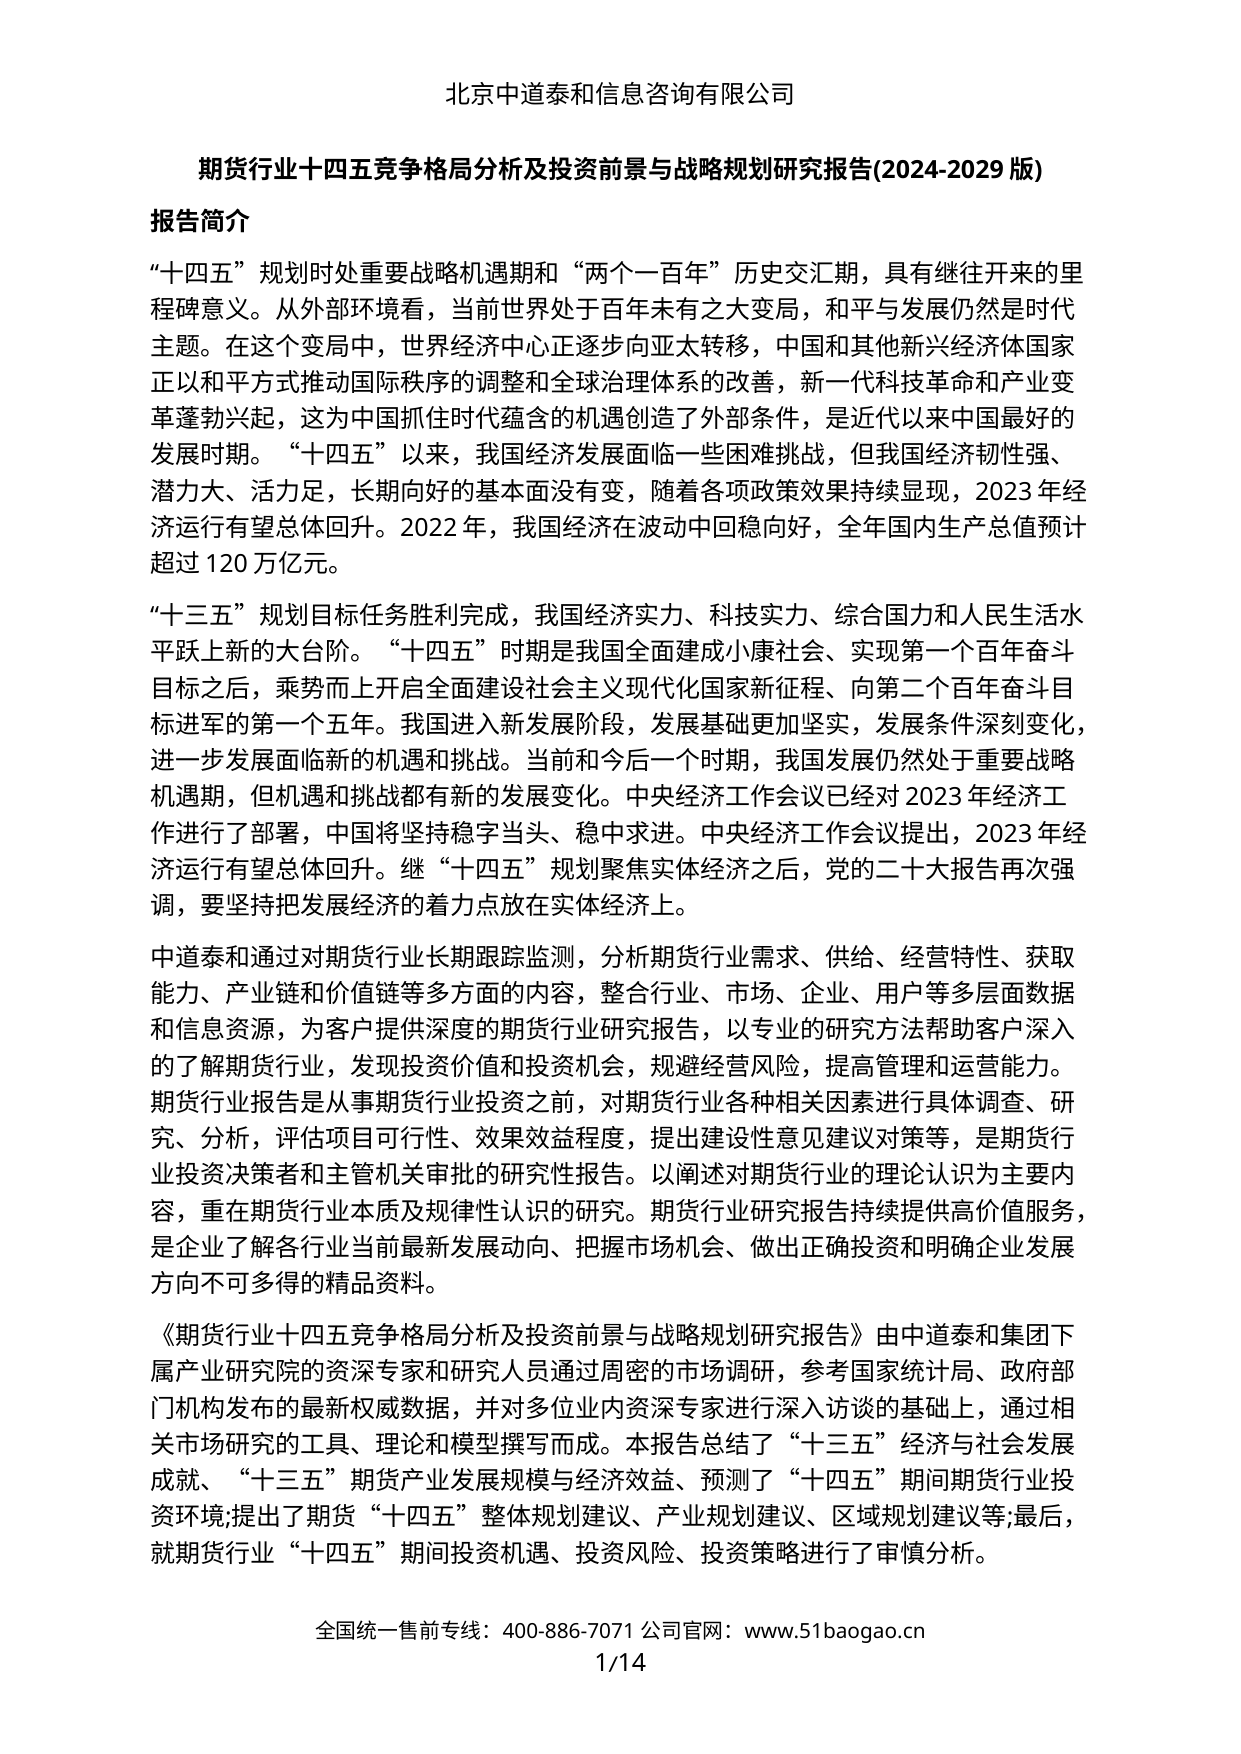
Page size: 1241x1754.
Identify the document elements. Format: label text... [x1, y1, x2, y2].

text 期货行业十四五竞争格局分析及投资前景与战略规划研究报告(2024-2029版) [150, 150, 1090, 186]
text 报告简介 [150, 202, 1090, 238]
text “十三五”规划目标任务胜利完成，我国经济实力、科技实力、综合国力和人民生活水平跃上新的大台阶。“十四五”时期是我国全面建成小康社会、实现第一个百年奋斗目标之后，乘势而上开启全面建设社会主义现代化国家新征程、向第二个百年奋斗目标进军的第一个五年。我国进入新发展阶段，发展基础更加坚实，发展条件深刻变化，进一步发展面临新的机遇和挑战。当前和今后一个时期，我国发展仍然处于重要战略机遇期，但机遇和挑战都有新的发展变化。中央经济工作会议已经对2023年经济工作进行了部署，中国将坚持稳字当头、稳中求进。中央经济工作会议提出，2023年经济运行有望总体回升。继“十四五”规划聚焦实体经济之后，党的二十大报告再次强调，要坚持把发展经济的着力点放在实体经济上。 [150, 596, 1090, 922]
text 《期货行业十四五竞争格局分析及投资前景与战略规划研究报告》由中道泰和集团下属产业研究院的资深专家和研究人员通过周密的市场调研，参考国家统计局、政府部门机构发布的最新权威数据，并对多位业内资深专家进行深入访谈的基础上，通过相关市场研究的工具、理论和模型撰写而成。本报告总结了“十三五”经济与社会发展成就、“十三五”期货产业发展规模与经济效益、预测了“十四五”期间期货行业投资环境;提出了期货“十四五”整体规划建议、产业规划建议、区域规划建议等;最后，就期货行业“十四五”期间投资机遇、投资风险、投资策略进行了审慎分析。 [150, 1316, 1090, 1569]
text “十四五”规划时处重要战略机遇期和“两个一百年”历史交汇期，具有继往开来的里程碑意义。从外部环境看，当前世界处于百年未有之大变局，和平与发展仍然是时代主题。在这个变局中，世界经济中心正逐步向亚太转移，中国和其他新兴经济体国家正以和平方式推动国际秩序的调整和全球治理体系的改善，新一代科技革命和产业变革蓬勃兴起，这为中国抓住时代蕴含的机遇创造了外部条件，是近代以来中国最好的发展时期。“十四五”以来，我国经济发展面临一些困难挑战，但我国经济韧性强、潜力大、活力足，长期向好的基本面没有变，随着各项政策效果持续显现，2023年经济运行有望总体回升。2022年，我国经济在波动中回稳向好，全年国内生产总值预计超过120万亿元。 [150, 254, 1090, 580]
text 中道泰和通过对期货行业长期跟踪监测，分析期货行业需求、供给、经营特性、获取能力、产业链和价值链等多方面的内容，整合行业、市场、企业、用户等多层面数据和信息资源，为客户提供深度的期货行业研究报告，以专业的研究方法帮助客户深入的了解期货行业，发现投资价值和投资机会，规避经营风险，提高管理和运营能力。期货行业报告是从事期货行业投资之前，对期货行业各种相关因素进行具体调查、研究、分析，评估项目可行性、效果效益程度，提出建设性意见建议对策等，是期货行业投资决策者和主管机关审批的研究性报告。以阐述对期货行业的理论认识为主要内容，重在期货行业本质及规律性认识的研究。期货行业研究报告持续提供高价值服务，是企业了解各行业当前最新发展动向、把握市场机会、做出正确投资和明确企业发展方向不可多得的精品资料。 [150, 937, 1090, 1300]
